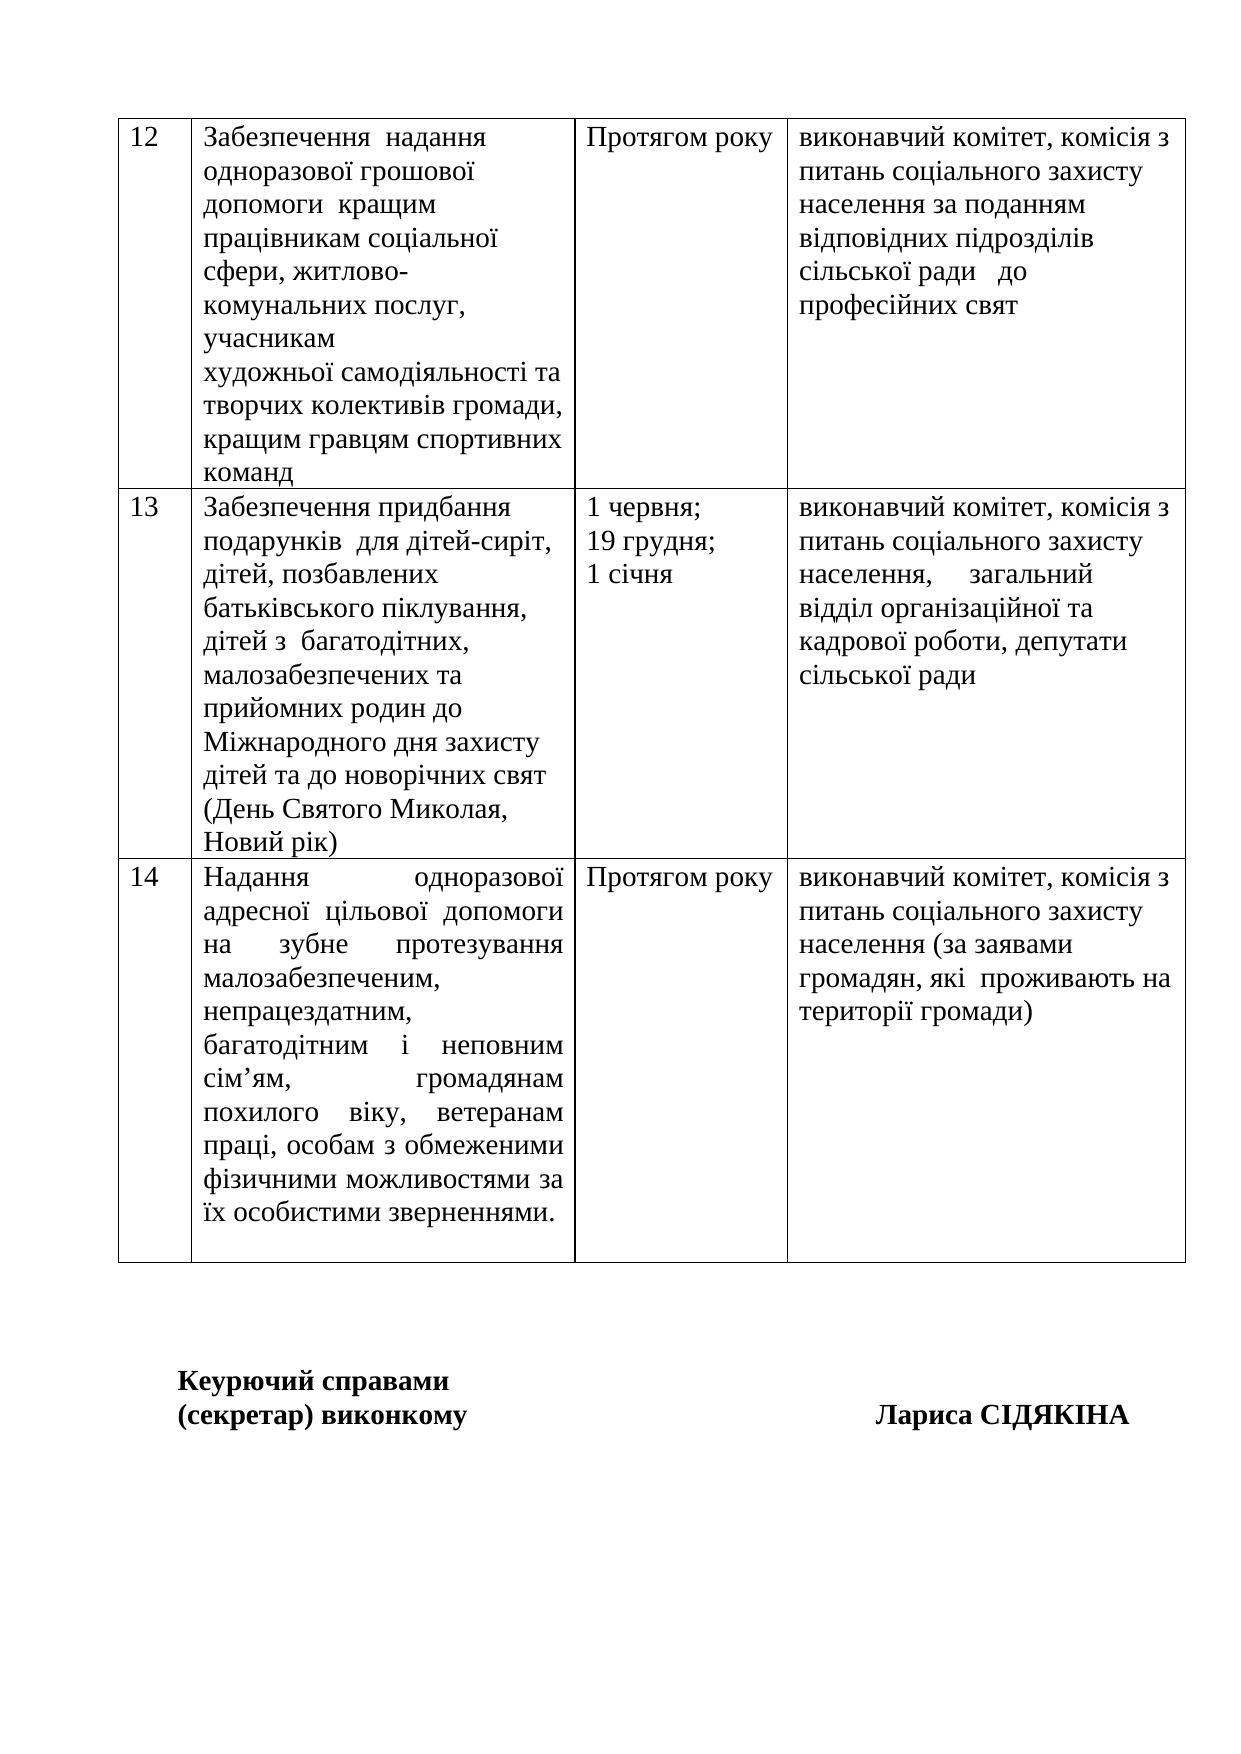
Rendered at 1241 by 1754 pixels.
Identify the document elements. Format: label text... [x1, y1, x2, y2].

table_cell Протягом року [576, 859, 787, 1262]
text Кеурючий справами [177, 1363, 1152, 1397]
text (секретар) виконкому Лариса СІДЯКІНА [177, 1397, 1152, 1430]
table_cell Надання одноразової адресної цільової допомоги на зубне протезування малозабезпеченим, непрацездатним, багатодітним і неповним сім’ям, громадянам похилого віку, ветеранам праці, особам з обмеженими фізичними можливостями за їх особистими зверненнями. [192, 859, 574, 1262]
table_cell 13 [119, 489, 191, 858]
table_cell 14 [119, 859, 191, 1262]
table_cell виконавчий комітет, комісія з питань соціального захисту населення (за заявами громадян, які проживають на території громади) [788, 859, 1185, 1262]
table_cell Забезпечення надання одноразової грошової допомоги кращим працівникам соціальної сфери, житлово-комунальних послуг, учасникам художньої самодіяльності та творчих колективів громади, кращим гравцям спортивних команд [192, 119, 574, 488]
table_cell виконавчий комітет, комісія з питань соціального захисту населення, загальний відділ організаційної та кадрової роботи, депутати сільської ради [788, 489, 1185, 858]
table_cell виконавчий комітет, комісія з питань соціального захисту населення за поданням відповідних підрозділів сільської ради до професійних свят [788, 119, 1185, 488]
table_cell 1 червня; 19 грудня; 1 січня [576, 489, 787, 858]
table_cell 12 [119, 119, 191, 488]
table_cell Протягом року [576, 119, 787, 488]
table_cell Забезпечення придбання подарунків для дітей-сиріт, дітей, позбавлених батьківського піклування, дітей з багатодітних, малозабезпечених та прийомних родин до Міжнародного дня захисту дітей та до новорічних свят (День Святого Миколая, Новий рік) [192, 489, 574, 858]
